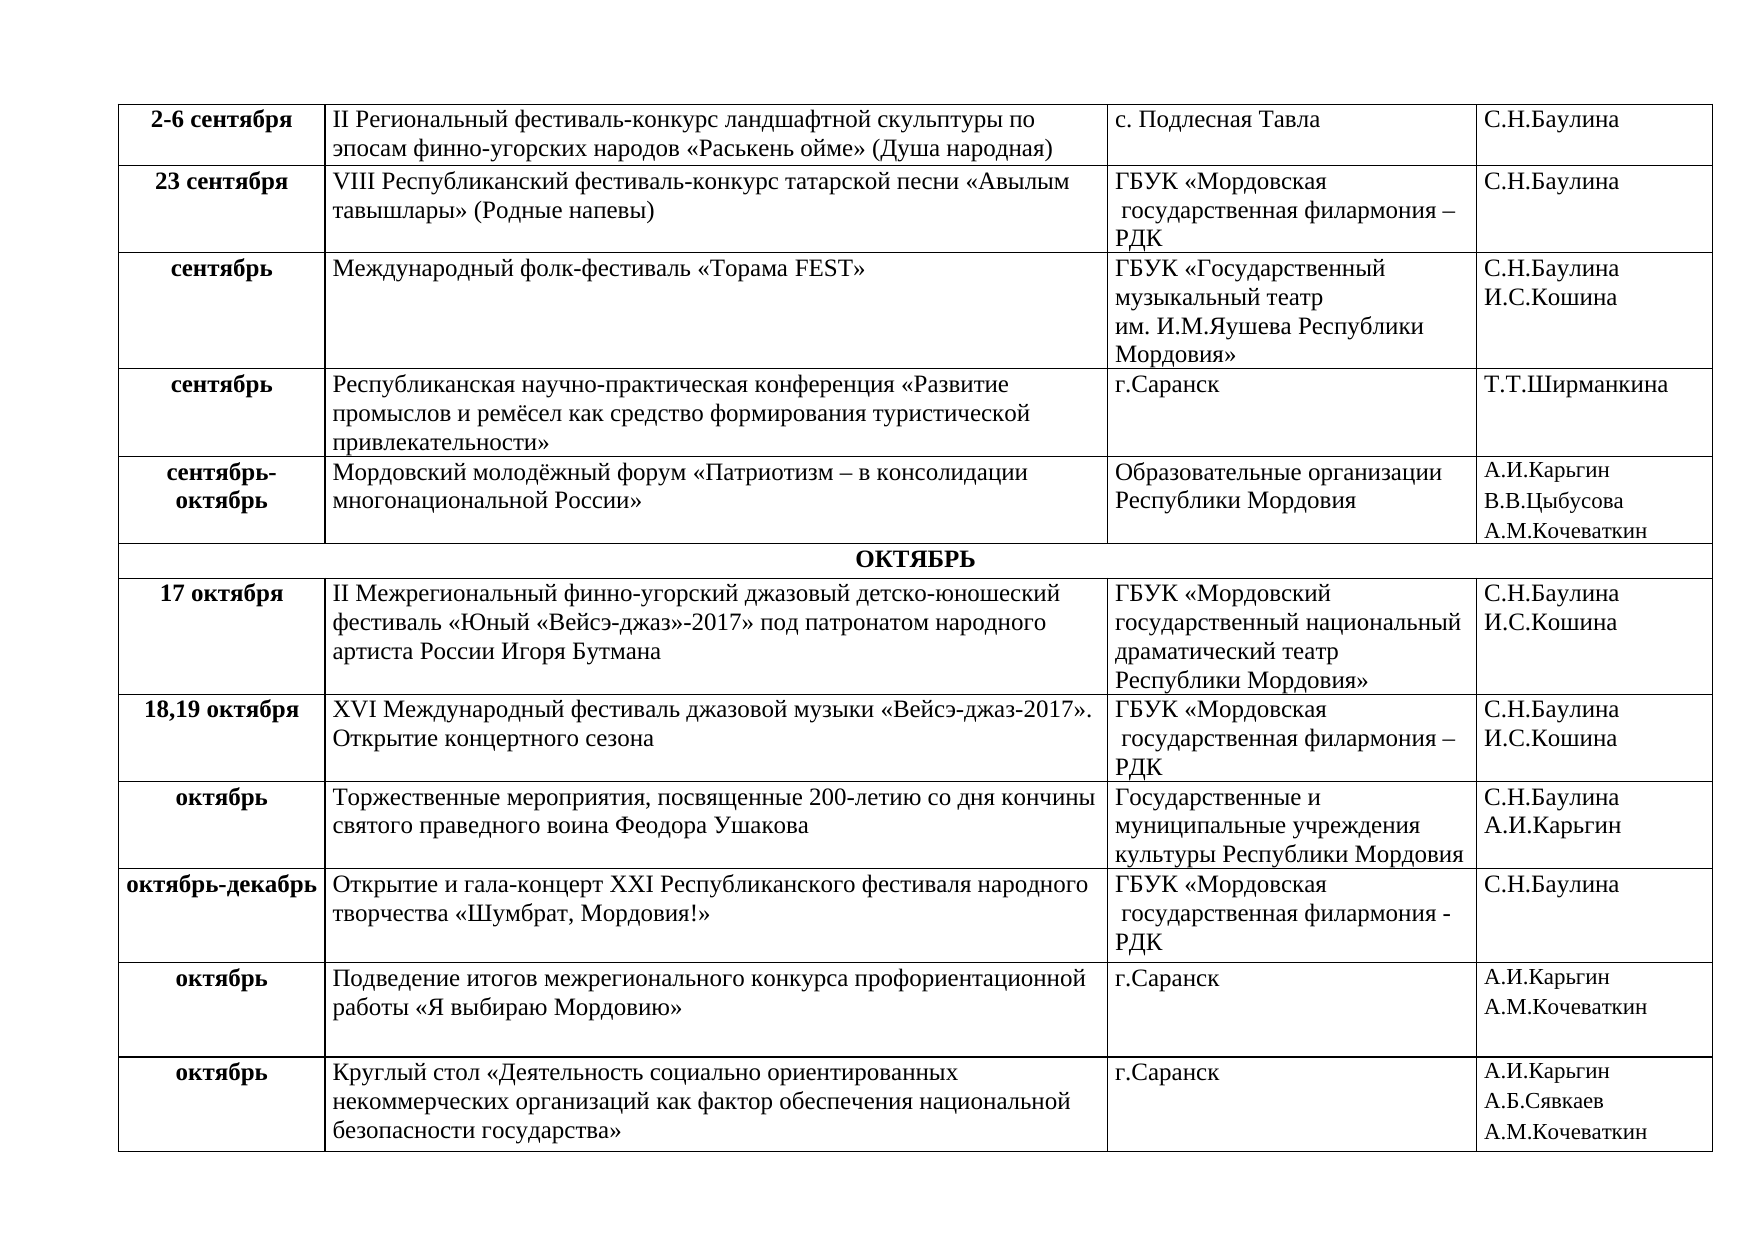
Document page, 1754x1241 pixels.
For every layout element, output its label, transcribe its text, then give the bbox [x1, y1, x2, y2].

table_cell ГБУК «Государственный музыкальный театр им. И.М.Яушева Республики Мордовия» [1108, 253, 1476, 368]
table_cell Круглый стол «Деятельность социально ориентированных некоммерческих организаций как фактор обеспечения национальной безопасности государства» [326, 1058, 1107, 1151]
table_cell ГБУК «Мордовский государственный национальный драматический театр Республики Мордовия» [1108, 579, 1476, 693]
table_cell 23 сентября [119, 166, 324, 252]
table_cell II Региональный фестиваль-конкурс ландшафтной скульптуры по эпосам финно-угорских народов «Раськень ойме» (Душа народная) [326, 105, 1107, 165]
table_cell октябрь-декабрь [119, 869, 324, 962]
table_cell с. Подлесная Тавла [1108, 105, 1476, 165]
table_cell Торжественные мероприятия, посвященные 200-летию со дня кончины святого праведного воина Феодора Ушакова [326, 782, 1107, 868]
table_cell ГБУК «Мордовская государственная филармония – РДК [1108, 166, 1476, 252]
table_cell сентябрь [119, 253, 324, 368]
table_cell Подведение итогов межрегионального конкурса профориентационной работы «Я выбираю Мордовию» [326, 963, 1107, 1056]
table_cell VIII Республиканский фестиваль-конкурс татарской песни «Авылым тавышлары» (Родные напевы) [326, 166, 1107, 252]
table_cell Мордовский молодёжный форум «Патриотизм – в консолидации многонациональной России» [326, 457, 1107, 543]
table_cell А.И.Карьгин А.Б.Сявкаев А.М.Кочеваткин [1477, 1058, 1712, 1151]
table_cell октябрь [119, 782, 324, 868]
table_cell ГБУК «Мордовская государственная филармония - РДК [1108, 869, 1476, 962]
table_cell Республиканская научно-практическая конференция «Развитие промыслов и ремёсел как средство формирования туристической привлекательности» [326, 369, 1107, 456]
table_cell Открытие и гала-концерт XXI Республиканского фестиваля народного творчества «Шумбрат, Мордовия!» [326, 869, 1107, 962]
table_cell А.И.Карьгин В.В.Цыбусова А.М.Кочеваткин [1477, 457, 1712, 543]
table_cell С.Н.Баулина [1477, 166, 1712, 252]
table_cell Государственные и муниципальные учреждения культуры Республики Мордовия [1108, 782, 1476, 868]
table_cell сентябрь-октябрь [119, 457, 324, 543]
table_cell сентябрь [119, 369, 324, 456]
table_cell С.Н.Баулина И.С.Кошина [1477, 695, 1712, 781]
table_cell октябрь [119, 963, 324, 1056]
table_cell С.Н.Баулина И.С.Кошина [1477, 579, 1712, 693]
table_cell ГБУК «Мордовская государственная филармония – РДК [1108, 695, 1476, 781]
table_cell г.Саранск [1108, 963, 1476, 1056]
table_cell октябрь [119, 1058, 324, 1151]
table_cell II Межрегиональный финно-угорский джазовый детско-юношеский фестиваль «Юный «Вейсэ-джаз»-2017» под патронатом народного артиста России Игоря Бутмана [326, 579, 1107, 693]
table_cell 2-6 сентября [119, 105, 324, 165]
table_cell А.И.Карьгин А.М.Кочеваткин [1477, 963, 1712, 1056]
table_cell XVI Международный фестиваль джазовой музыки «Вейсэ-джаз-2017». Открытие концертного сезона [326, 695, 1107, 781]
table_cell Международный фолк-фестиваль «Торама FEST» [326, 253, 1107, 368]
table_cell С.Н.Баулина А.И.Карьгин [1477, 782, 1712, 868]
table_cell С.Н.Баулина [1477, 869, 1712, 962]
table_cell ОКТЯБРЬ [119, 544, 1712, 577]
table_cell г.Саранск [1108, 369, 1476, 456]
table_cell г.Саранск [1108, 1058, 1476, 1151]
table_cell 17 октября [119, 579, 324, 693]
table_cell Т.Т.Ширманкина [1477, 369, 1712, 456]
table_cell Образовательные организации Республики Мордовия [1108, 457, 1476, 543]
table_cell С.Н.Баулина [1477, 105, 1712, 165]
table_cell С.Н.Баулина И.С.Кошина [1477, 253, 1712, 368]
table_cell 18,19 октября [119, 695, 324, 781]
